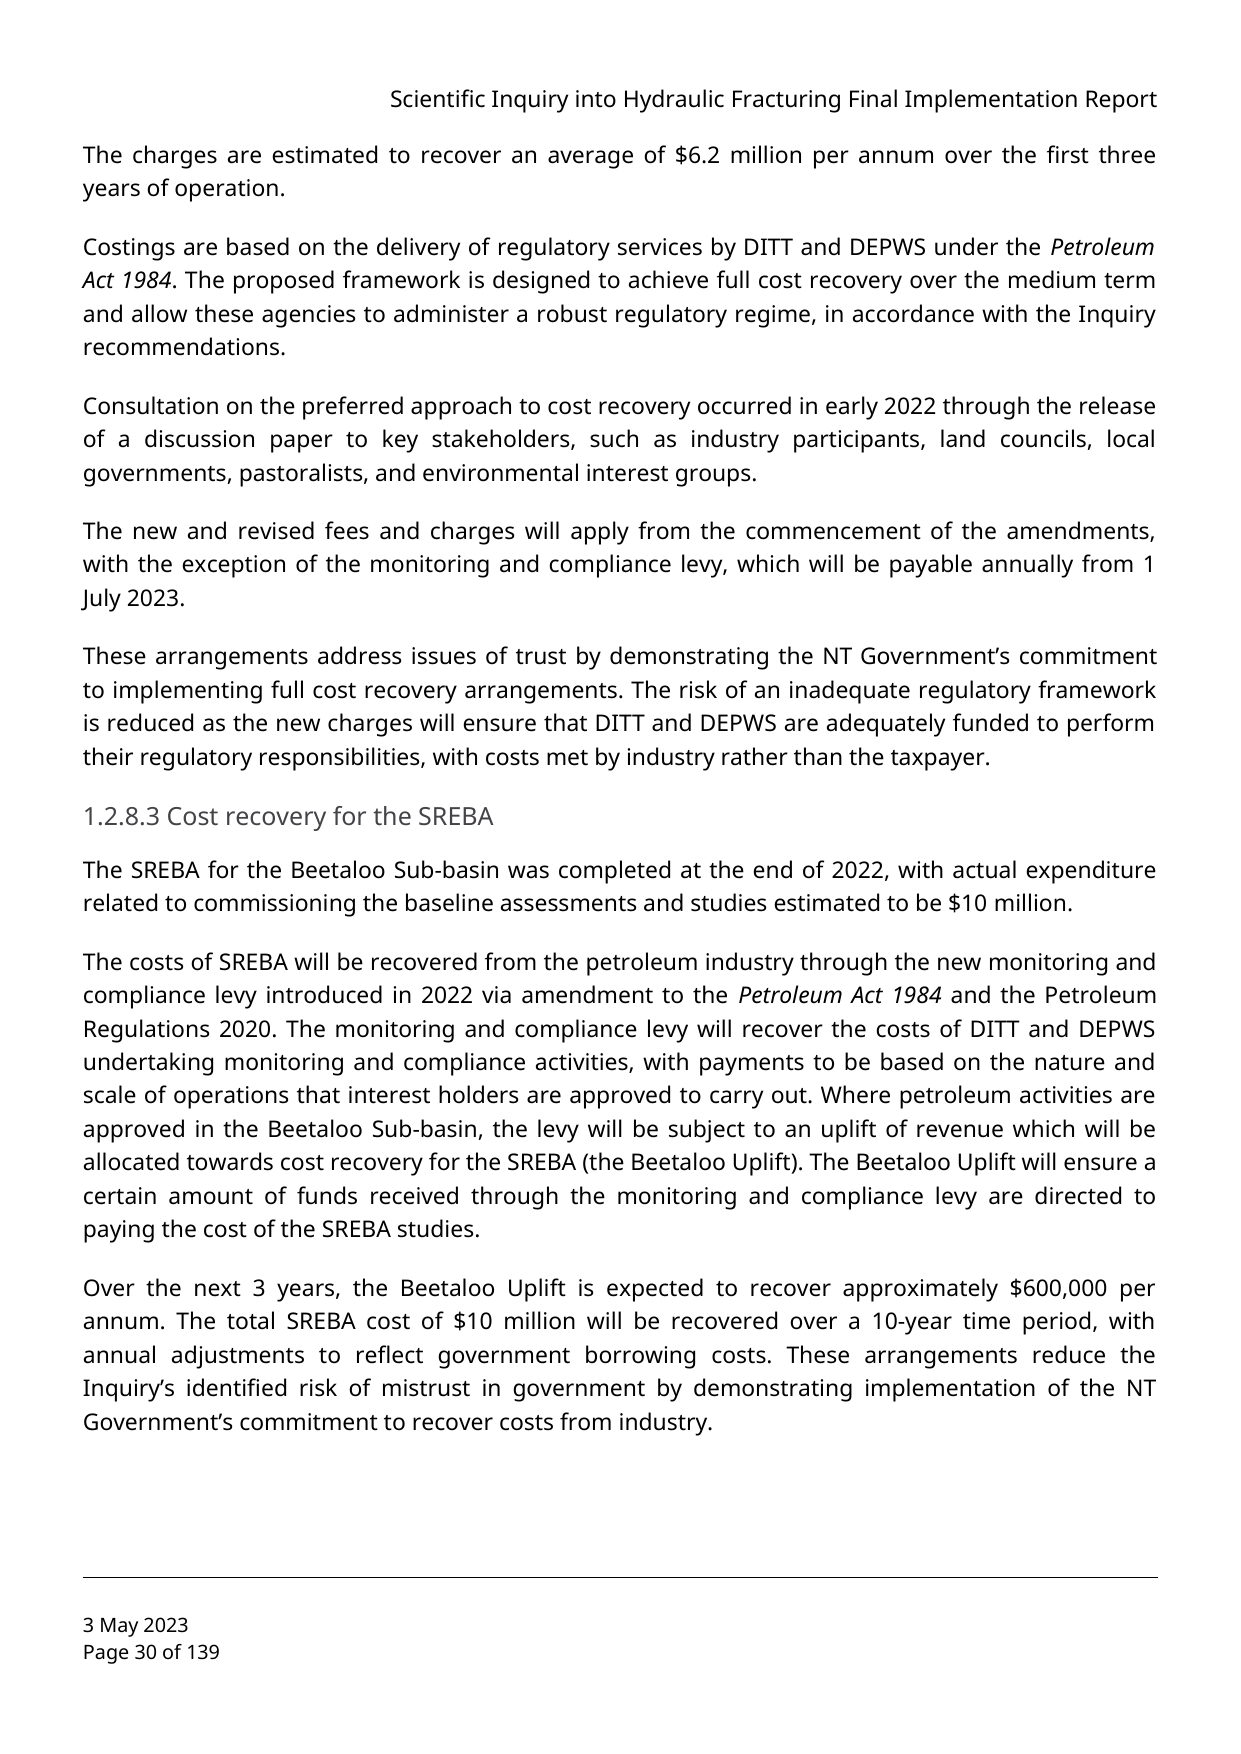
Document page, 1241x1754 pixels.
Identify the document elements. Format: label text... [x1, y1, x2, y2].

text Over the next 3 years, the Beetaloo Uplift is expected to recover approximately $600,000 per annum. The total SREBA cost of $10 million will be recovered over a 10-year time period, with annual adjustments to reflect government borrowing costs. These arrangements reduce the Inquiry’s identified risk of mistrust in government by demonstrating implementation of the NT Government’s commitment to recover costs from industry. [83, 1272, 1157, 1437]
text The new and revised fees and charges will apply from the commencement of the amendments, with the exception of the monitoring and compliance levy, which will be payable annually from 1 July 2023. [83, 515, 1157, 613]
text The charges are estimated to recover an average of $6.2 million per annum over the first three years of operation. [83, 139, 1157, 204]
text These arrangements address issues of trust by demonstrating the NT Government’s commitment to implementing full cost recovery arrangements. The risk of an inadequate regulatory framework is reduced as the new charges will ensure that DITT and DEPWS are adequately funded to perform their regulatory responsibilities, with costs met by industry rather than the taxpayer. [83, 640, 1157, 772]
text Consultation on the preferred approach to cost recovery occurred in early 2022 through the release of a discussion paper to key stakeholders, such as industry participants, land councils, local governments, pastoralists, and environmental interest groups. [83, 389, 1157, 488]
text The SREBA for the Beetaloo Sub-basin was completed at the end of 2022, with actual expenditure related to commissioning the baseline assessments and studies estimated to be $10 million. [83, 854, 1157, 918]
text Costings are based on the delivery of regulatory services by DITT and DEPWS under the Petroleum Act 1984. The proposed framework is designed to achieve full cost recovery over the medium term and allow these agencies to administer a robust regulatory regime, in accordance with the Inquiry recommendations. [83, 231, 1157, 362]
text The costs of SREBA will be recovered from the petroleum industry through the new monitoring and compliance levy introduced in 2022 via amendment to the Petroleum Act 1984 and the Petroleum Regulations 2020. The monitoring and compliance levy will recover the costs of DITT and DEPWS undertaking monitoring and compliance activities, with payments to be based on the nature and scale of operations that interest holders are approved to carry out. Where petroleum activities are approved in the Beetaloo Sub-basin, the levy will be subject to an uplift of revenue which will be allocated towards cost recovery for the SREBA (the Beetaloo Uplift). The Beetaloo Uplift will ensure a certain amount of funds received through the monitoring and compliance levy are directed to paying the cost of the SREBA studies. [83, 946, 1157, 1244]
subtitle 1.2.8.3 Cost recovery for the SREBA [83, 799, 1157, 833]
